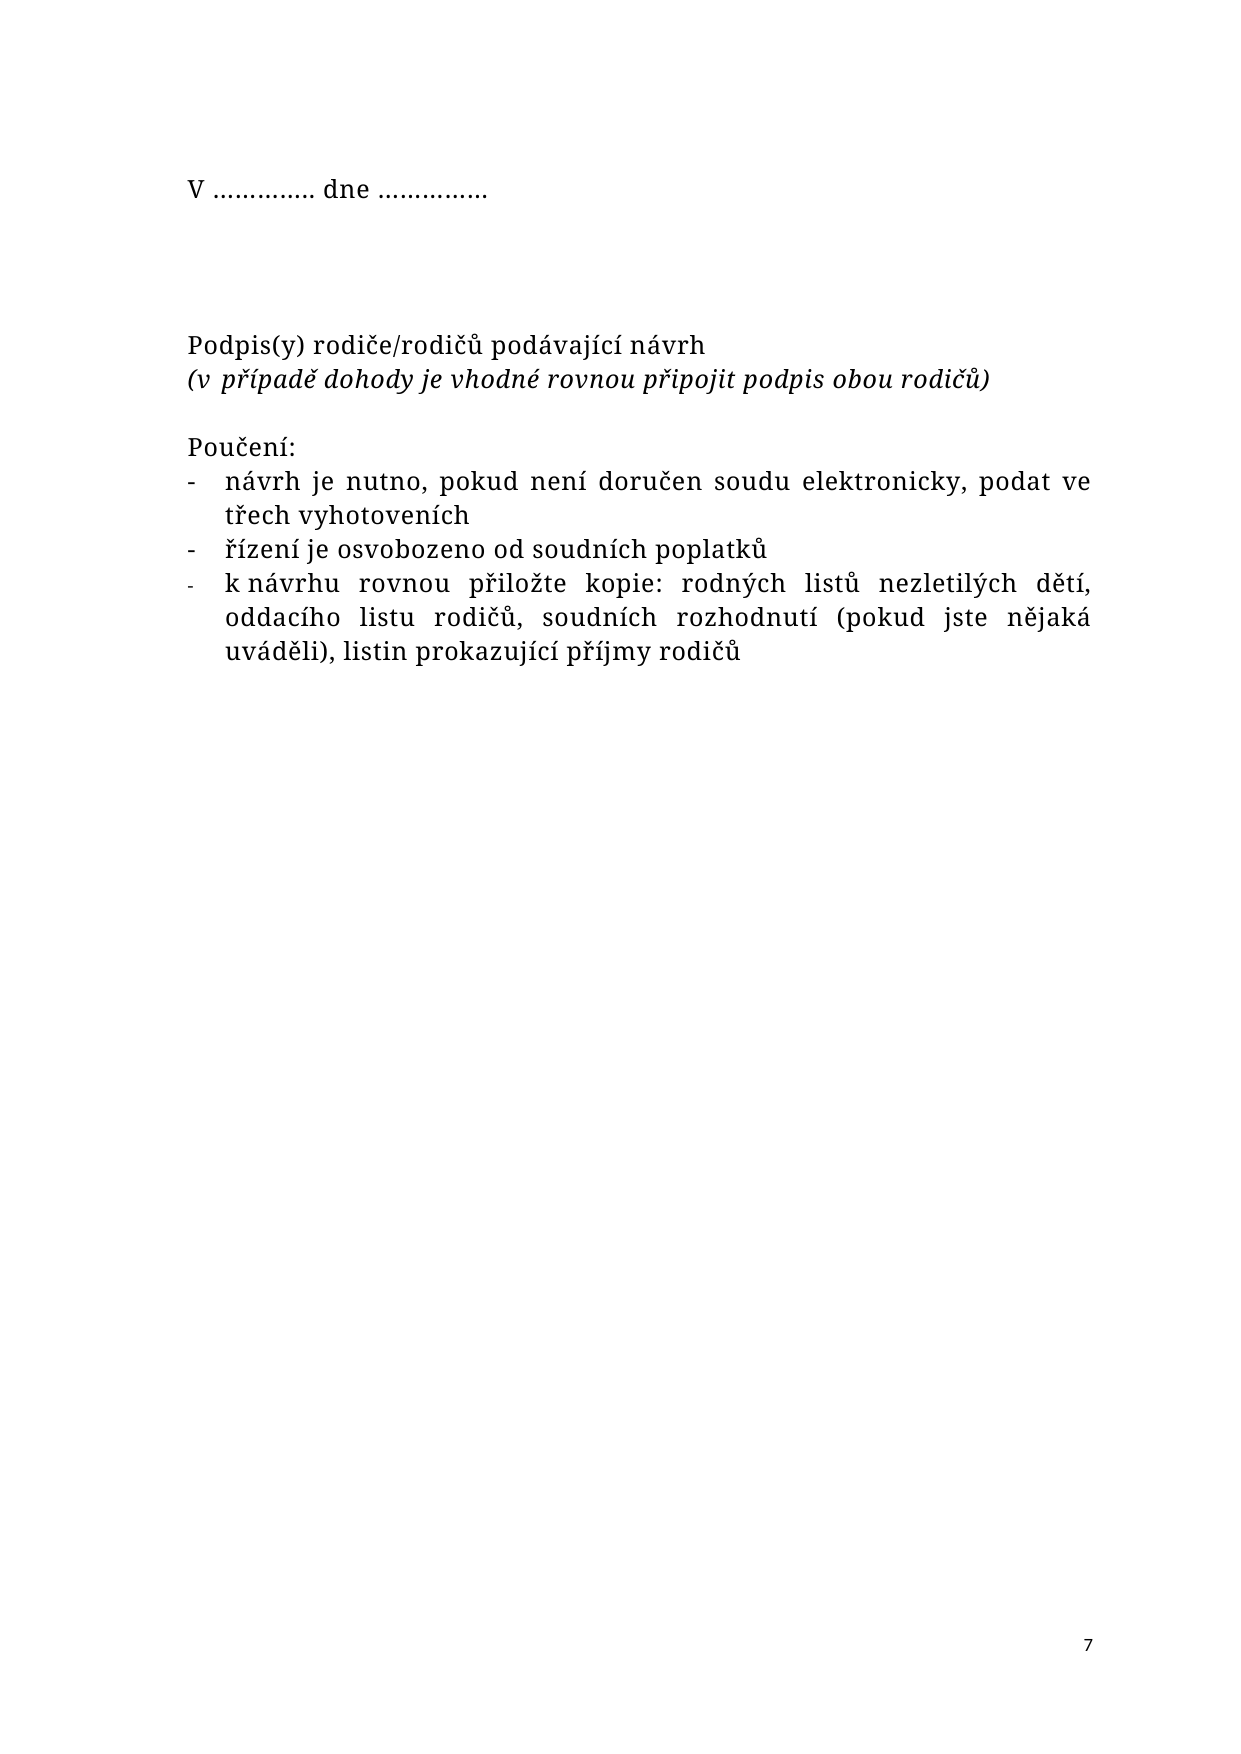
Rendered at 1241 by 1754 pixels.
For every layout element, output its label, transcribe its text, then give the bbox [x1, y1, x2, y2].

list k návrhu rovnou přiložte kopie: rodných listů nezletilých dětí, oddacího listu rodičů, soudních rozhodnutí (pokud jste nějaká uváděli), listin prokazující příjmy rodičů [187, 566, 1093, 668]
list řízení je osvobozeno od soudních poplatků [187, 532, 1093, 566]
text Podpis(y) rodiče/rodičů podávající návrh [187, 327, 1093, 361]
text (v případě dohody je vhodné rovnou připojit podpis obou rodičů) [187, 361, 1093, 395]
list návrh je nutno, pokud není doručen soudu elektronicky, podat ve třech vyhotoveních [187, 463, 1093, 532]
text V ………….. dne …………… [187, 172, 1093, 206]
text Poučení: [187, 429, 1093, 463]
